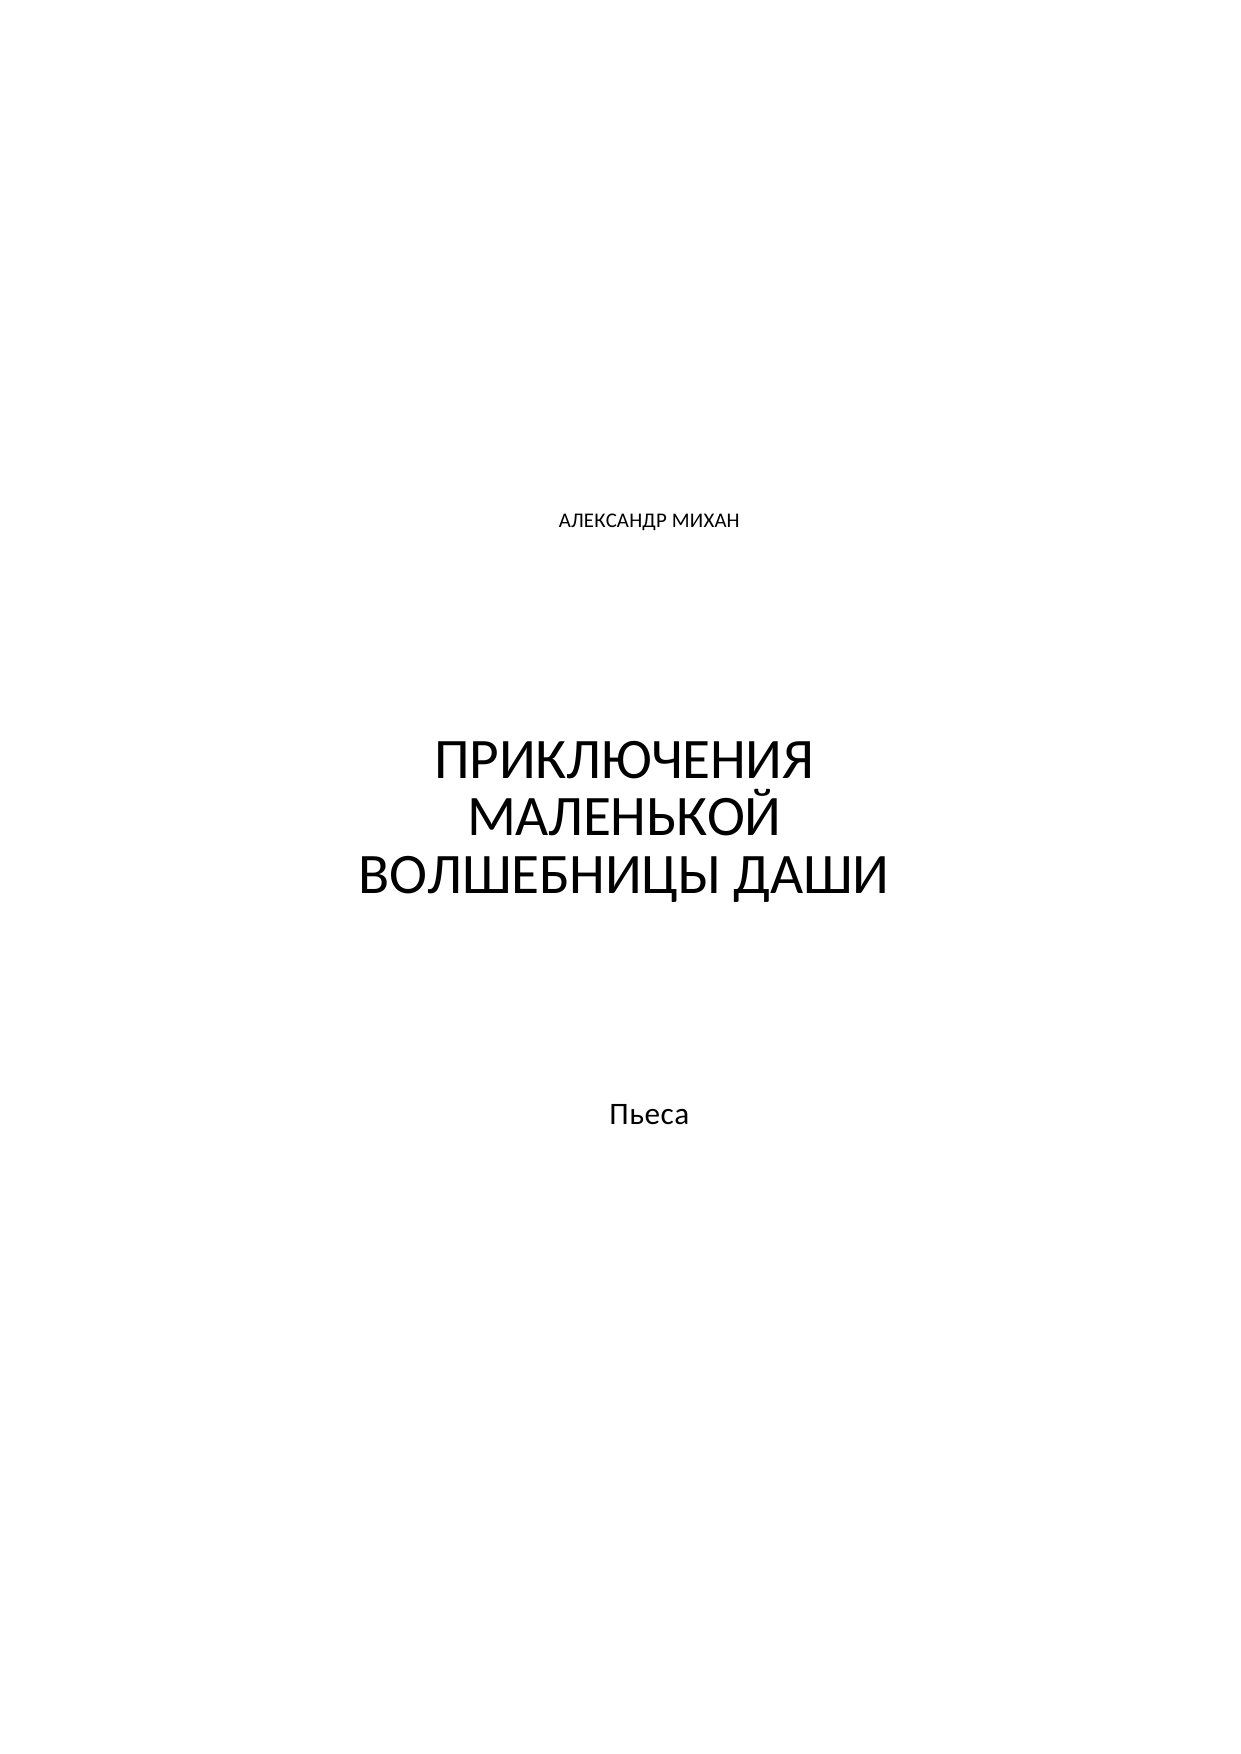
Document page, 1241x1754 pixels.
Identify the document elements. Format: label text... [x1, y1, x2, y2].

text АЛЕКСАНДР МИХАН [375, 511, 923, 532]
text Пьеса [375, 1099, 923, 1130]
text ПРИКЛЮЧЕНИЯ МАЛЕНЬКОЙ ВОЛШЕБНИЦЫ ДАШИ [325, 732, 923, 904]
